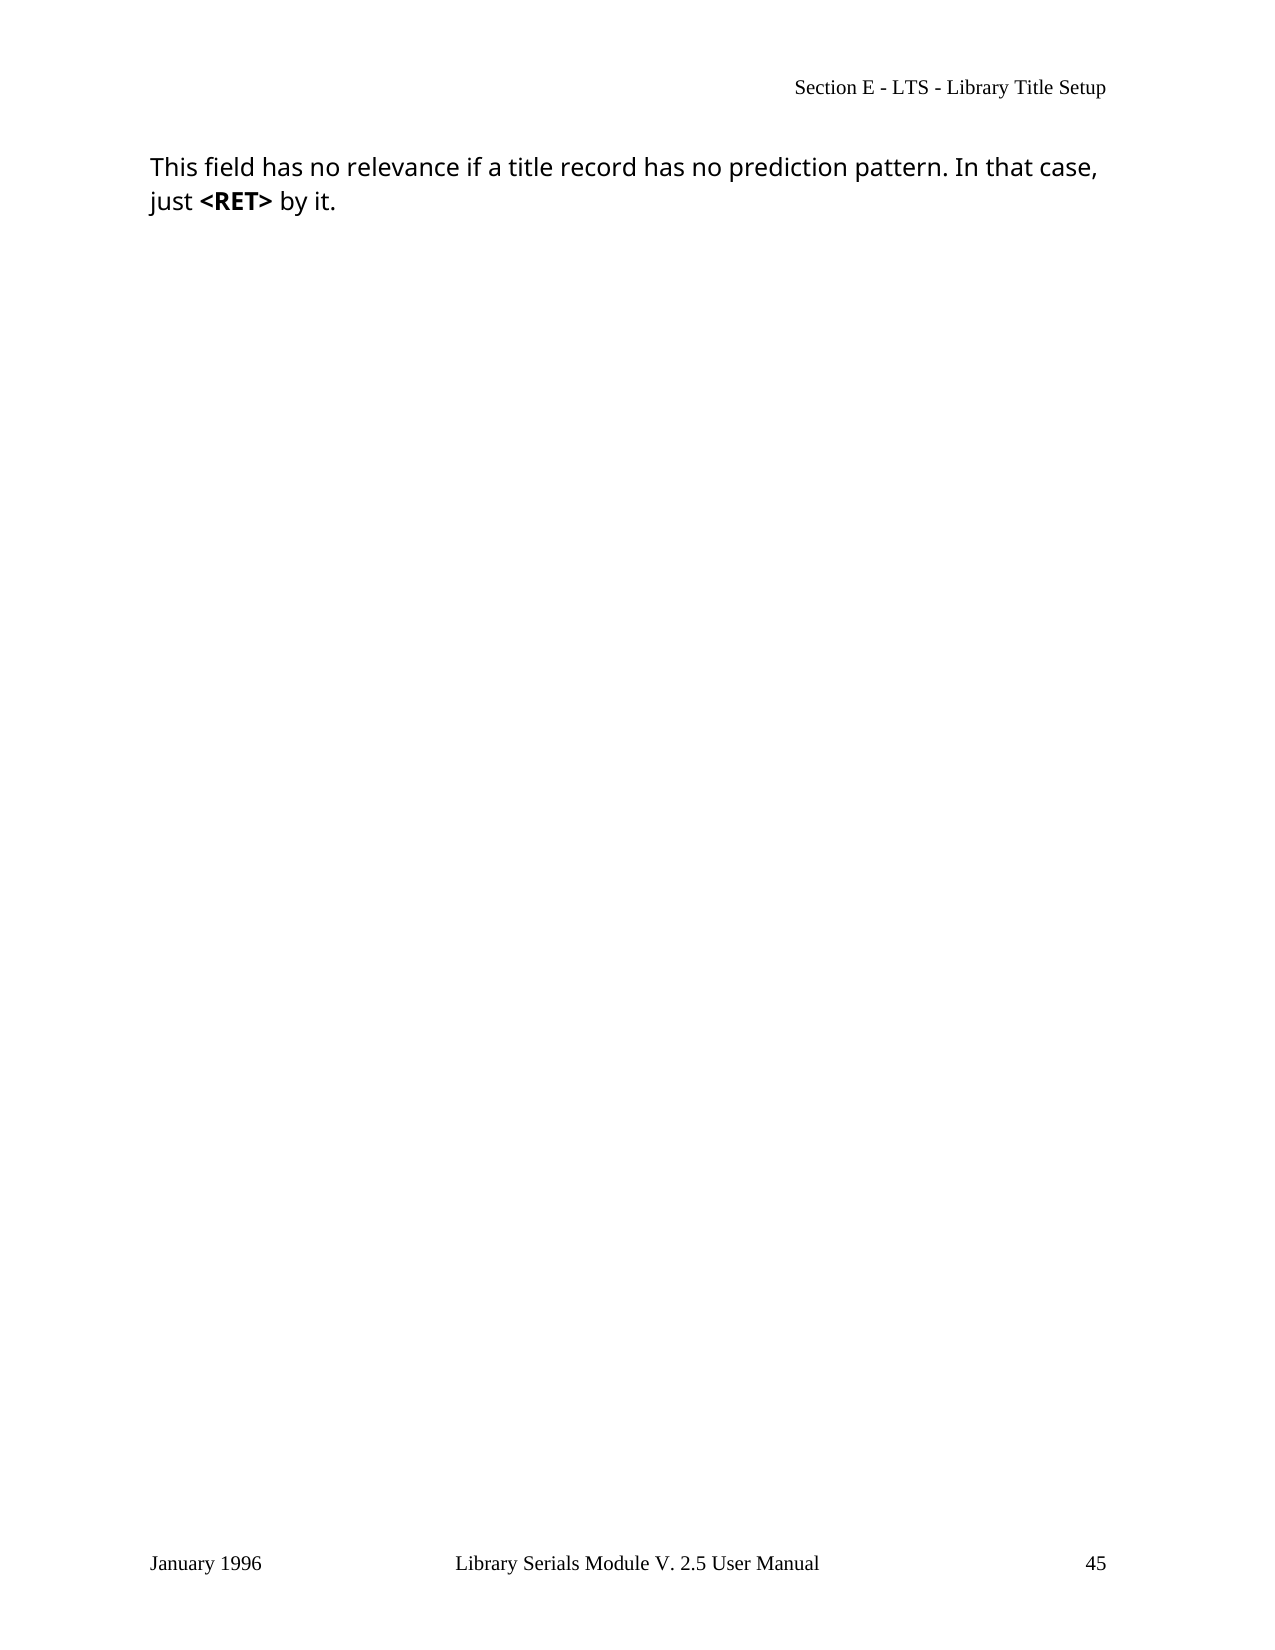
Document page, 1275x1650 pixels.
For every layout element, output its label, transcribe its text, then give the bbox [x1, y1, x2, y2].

text This field has no relevance if a title record has no prediction pattern. In that case, just <RET> by it. [150, 150, 1125, 218]
